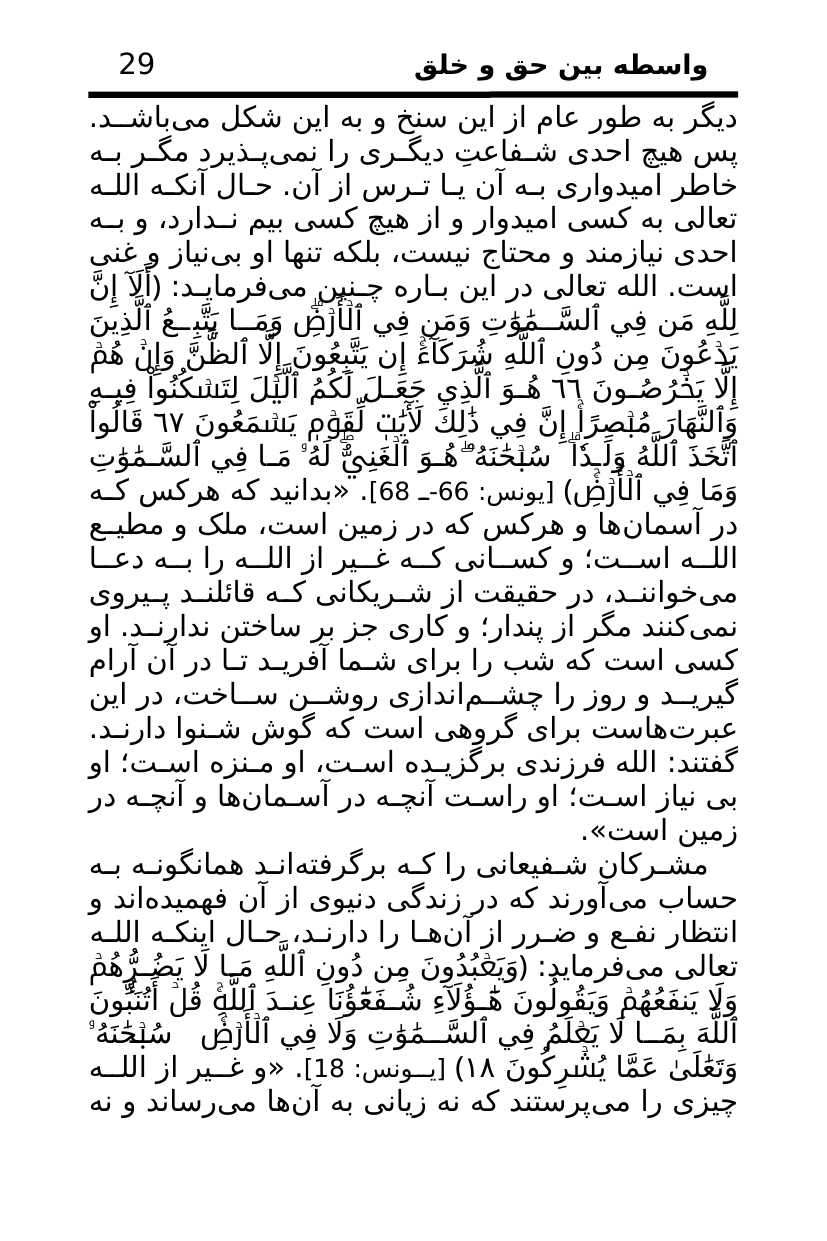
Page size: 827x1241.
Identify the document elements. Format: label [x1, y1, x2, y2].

text [89, 847, 738, 1119]
text [89, 100, 738, 847]
